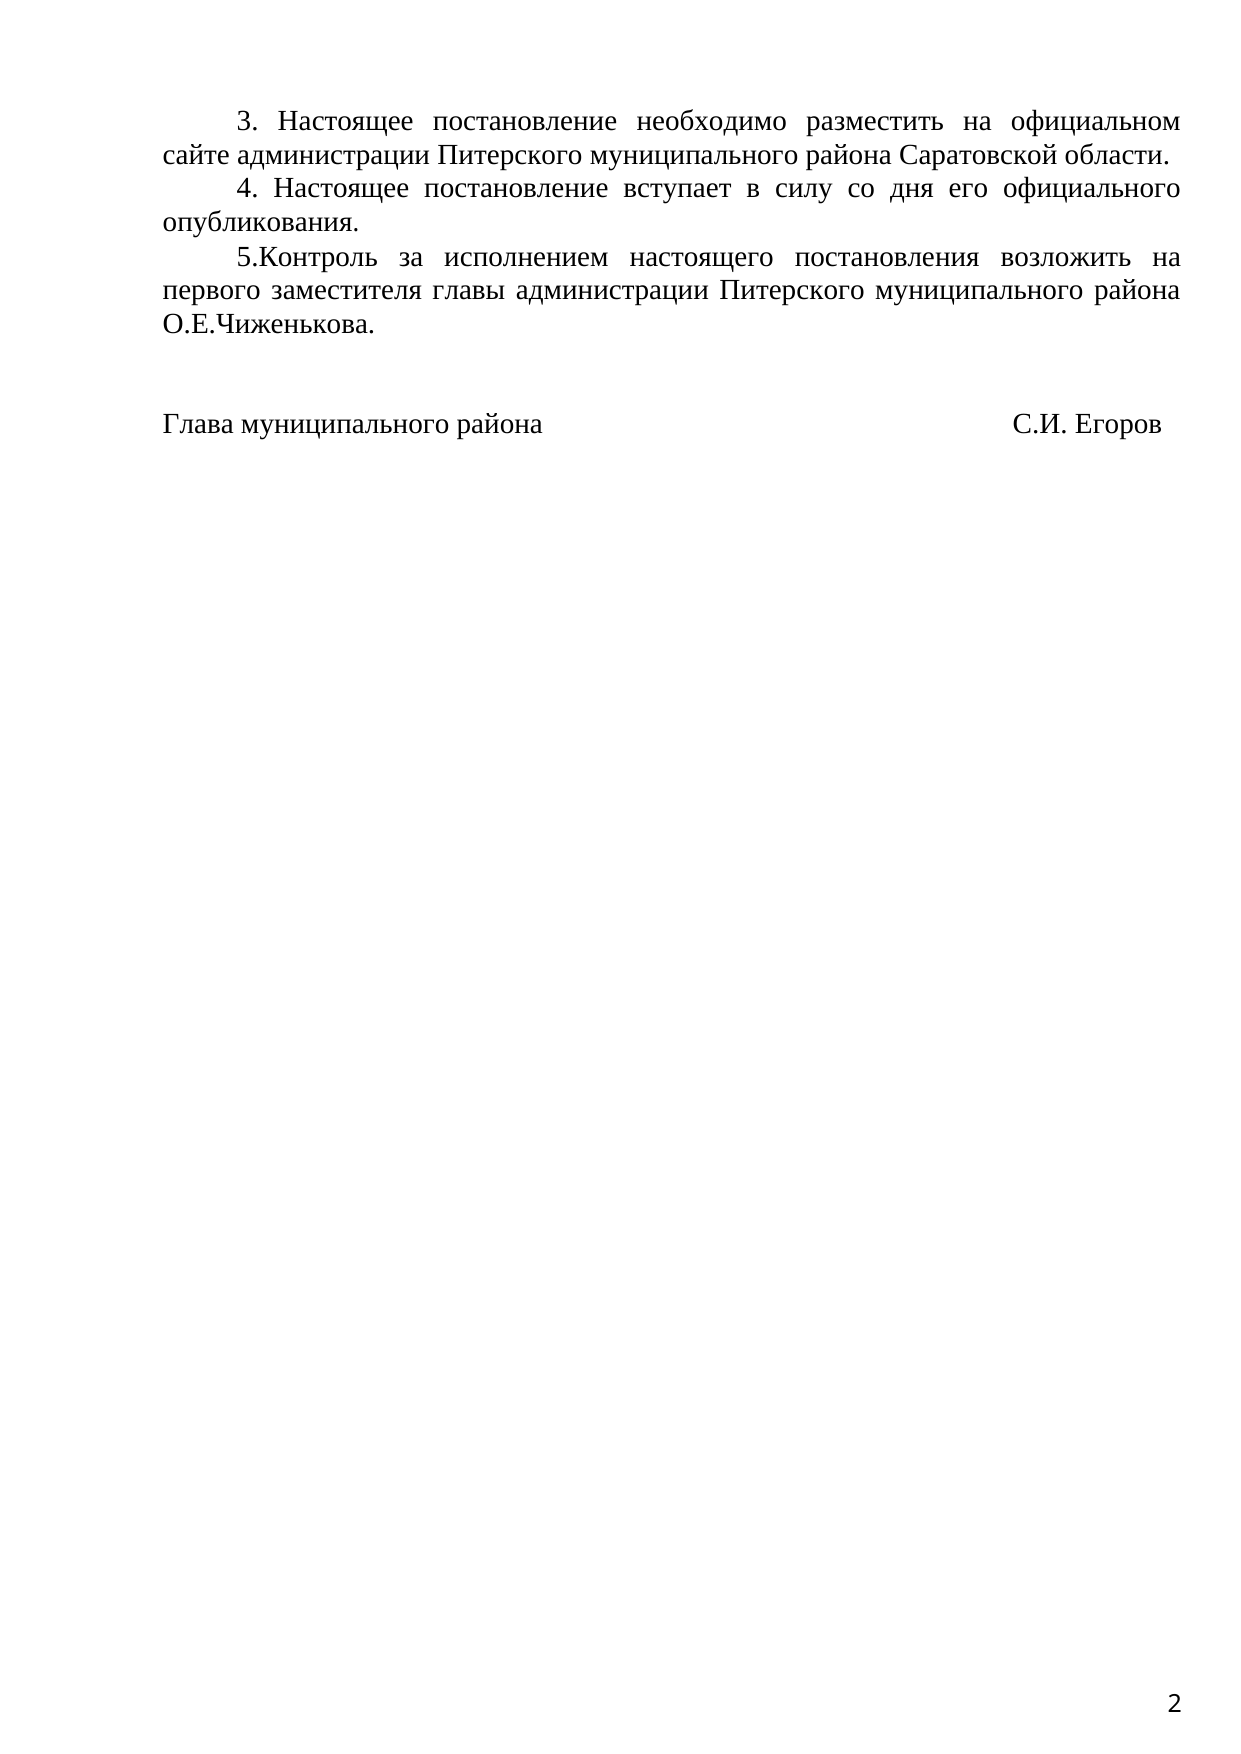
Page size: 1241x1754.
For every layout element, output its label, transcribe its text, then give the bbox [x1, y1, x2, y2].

text 3. Настоящее постановление необходимо разместить на официальном сайте администрации Питерского муниципального района Саратовской области. [162, 103, 1181, 171]
table_header С.И. Егоров [768, 373, 1196, 440]
text 5.Контроль за исполнением настоящего постановления возложить на первого заместителя главы администрации Питерского муниципального района О.Е.Чиженькова. [162, 239, 1181, 339]
text 4. Настоящее постановление вступает в силу со дня его официального опубликования. [162, 171, 1181, 239]
table_header Глава муниципального района [151, 373, 768, 440]
